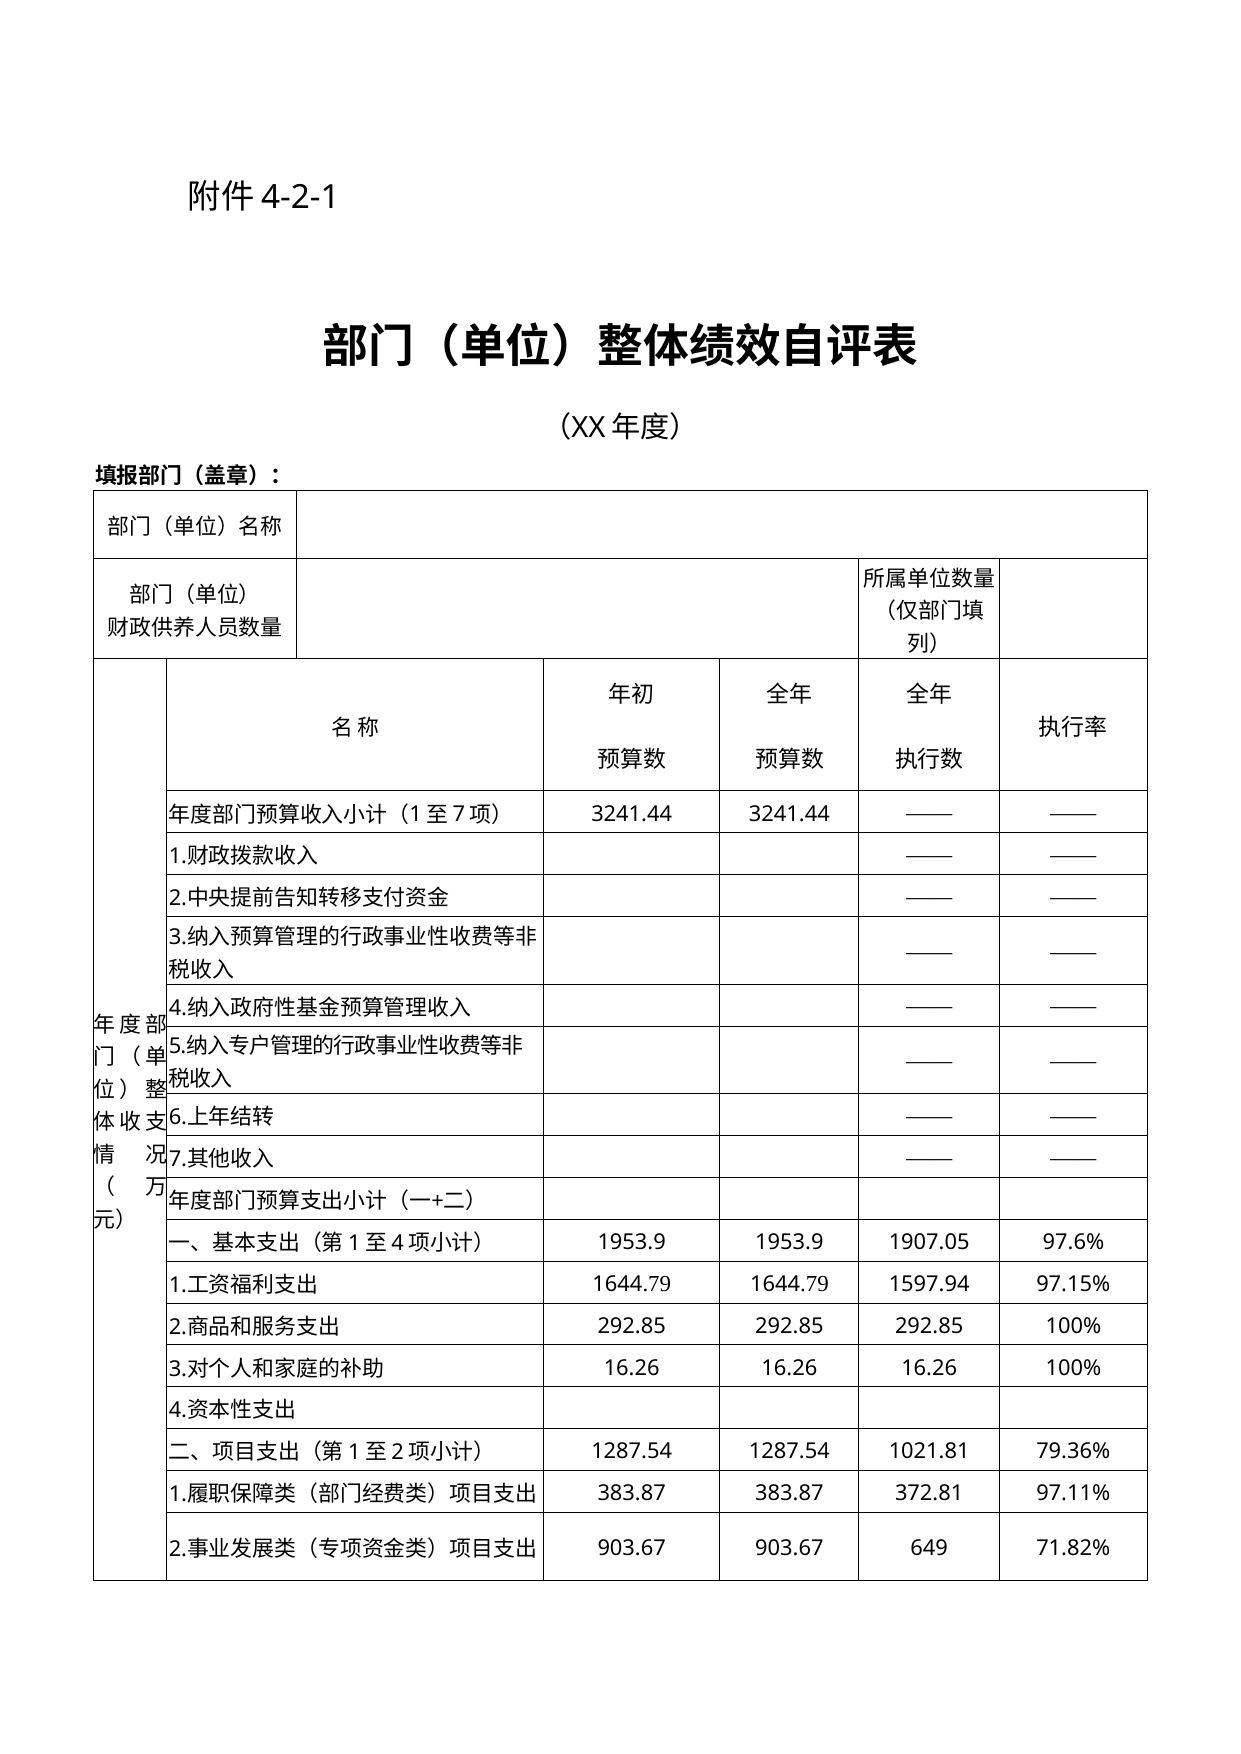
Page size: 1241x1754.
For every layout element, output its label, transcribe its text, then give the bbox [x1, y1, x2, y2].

table_cell 2.商品和服务支出 [167, 1304, 543, 1344]
table_cell 5.纳入专户管理的行政事业性收费等非税收入 [167, 1027, 543, 1093]
table_cell 97.15% [1000, 1262, 1147, 1302]
table_cell [544, 1136, 719, 1177]
table_cell 二、项目支出（第1至2项小计） [167, 1429, 543, 1470]
table_cell 6.上年结转 [167, 1094, 543, 1135]
table_cell [544, 1387, 719, 1428]
table_cell 3.对个人和家庭的补助 [167, 1345, 543, 1386]
table_cell 1597.94 [859, 1262, 999, 1302]
table_cell 1.工资福利支出 [167, 1262, 543, 1302]
table_cell 649 [859, 1513, 999, 1580]
table_cell [720, 833, 858, 874]
table_cell [544, 833, 719, 874]
table_cell 383.87 [544, 1471, 719, 1512]
table_cell —— [859, 1136, 999, 1177]
table_cell 292.85 [720, 1304, 858, 1344]
table_cell 3.纳入预算管理的行政事业性收费等非税收入 [167, 917, 543, 984]
table_cell 1021.81 [859, 1429, 999, 1470]
table_cell —— [859, 1094, 999, 1135]
table_cell [720, 1136, 858, 1177]
table_cell 16.26 [720, 1345, 858, 1386]
table_cell [544, 917, 719, 984]
table_cell 7.其他收入 [167, 1136, 543, 1177]
table_cell —— [1000, 833, 1147, 874]
table_cell [720, 1027, 858, 1093]
table_cell 4.资本性支出 [167, 1387, 543, 1428]
table_cell [859, 1387, 999, 1428]
table_cell 1287.54 [544, 1429, 719, 1470]
table_cell —— [859, 1027, 999, 1093]
table_cell —— [1000, 875, 1147, 916]
table_cell [297, 491, 1147, 558]
table_cell [544, 985, 719, 1026]
table_cell [720, 875, 858, 916]
table_cell —— [859, 875, 999, 916]
table_cell 100% [1000, 1304, 1147, 1344]
table_cell —— [1000, 985, 1147, 1026]
table_cell 383.87 [720, 1471, 858, 1512]
table_cell 1.履职保障类（部门经费类）项目支出 [167, 1471, 543, 1512]
table_cell —— [1000, 1094, 1147, 1135]
table_cell 1953.9 [544, 1220, 719, 1261]
table_cell 2.事业发展类（专项资金类）项目支出 [167, 1513, 543, 1580]
table_cell 名 称 [167, 659, 543, 790]
text 附件4-2-1 [187, 162, 1053, 227]
table_cell 部门（单位） 财政供养人员数量 [94, 559, 296, 658]
table_cell 97.6% [1000, 1220, 1147, 1261]
table_cell 1644.79 [544, 1262, 719, 1302]
table_cell 4.纳入政府性基金预算管理收入 [167, 985, 543, 1026]
table_cell [720, 1094, 858, 1135]
table_cell —— [859, 833, 999, 874]
table_cell —— [1000, 1136, 1147, 1177]
table_cell [720, 985, 858, 1026]
table_cell 2.中央提前告知转移支付资金 [167, 875, 543, 916]
table_cell [544, 875, 719, 916]
table_cell 年度部门预算收入小计（1至7项） [167, 791, 543, 832]
table_cell 年度部门预算支出小计（一+二） [167, 1178, 543, 1219]
table_header 部门（单位）整体绩效自评表 [93, 292, 1147, 391]
table_cell [544, 1094, 719, 1135]
table_cell 1287.54 [720, 1429, 858, 1470]
table_cell 1953.9 [720, 1220, 858, 1261]
table_cell 903.67 [544, 1513, 719, 1580]
table_cell [297, 559, 858, 658]
table_cell 年初 预算数 [544, 659, 719, 790]
table_cell —— [859, 791, 999, 832]
table_cell 292.85 [859, 1304, 999, 1344]
table_cell 292.85 [544, 1304, 719, 1344]
table_cell [1000, 1387, 1147, 1428]
table_cell 97.11% [1000, 1471, 1147, 1512]
table_cell [544, 1027, 719, 1093]
table_cell 372.81 [859, 1471, 999, 1512]
table_cell 1907.05 [859, 1220, 999, 1261]
table_cell 3241.44 [720, 791, 858, 832]
table_cell 16.26 [859, 1345, 999, 1386]
table_cell —— [859, 917, 999, 984]
table_cell 100% [1000, 1345, 1147, 1386]
table_cell [720, 1387, 858, 1428]
table_cell 全年 预算数 [720, 659, 858, 790]
table_cell 一、基本支出（第1至4项小计） [167, 1220, 543, 1261]
table_cell 1.财政拨款收入 [167, 833, 543, 874]
table_cell 所属单位数量（仅部门填列） [859, 559, 999, 658]
table_cell [720, 917, 858, 984]
table_cell [720, 1178, 858, 1219]
table_cell 903.67 [720, 1513, 858, 1580]
table_cell [544, 1178, 719, 1219]
table_cell 执行率 [1000, 659, 1147, 790]
table_cell 全年 执行数 [859, 659, 999, 790]
table_cell 部门（单位）名称 [94, 491, 296, 558]
table_cell 年度部门（单位）整体收支情况 （万元） [94, 659, 166, 1580]
table_cell 79.36% [1000, 1429, 1147, 1470]
table_cell 3241.44 [544, 791, 719, 832]
table_cell 16.26 [544, 1345, 719, 1386]
table_cell —— [859, 985, 999, 1026]
table_cell [1000, 559, 1147, 658]
table_cell 71.82% [1000, 1513, 1147, 1580]
table_cell [1000, 1178, 1147, 1219]
table_cell —— [1000, 917, 1147, 984]
table_cell —— [1000, 791, 1147, 832]
table_cell [859, 1178, 999, 1219]
table_cell —— [1000, 1027, 1147, 1093]
table_cell 1644.79 [720, 1262, 858, 1302]
table_cell （XX年度） 填报部门（盖章）： [93, 391, 1147, 490]
